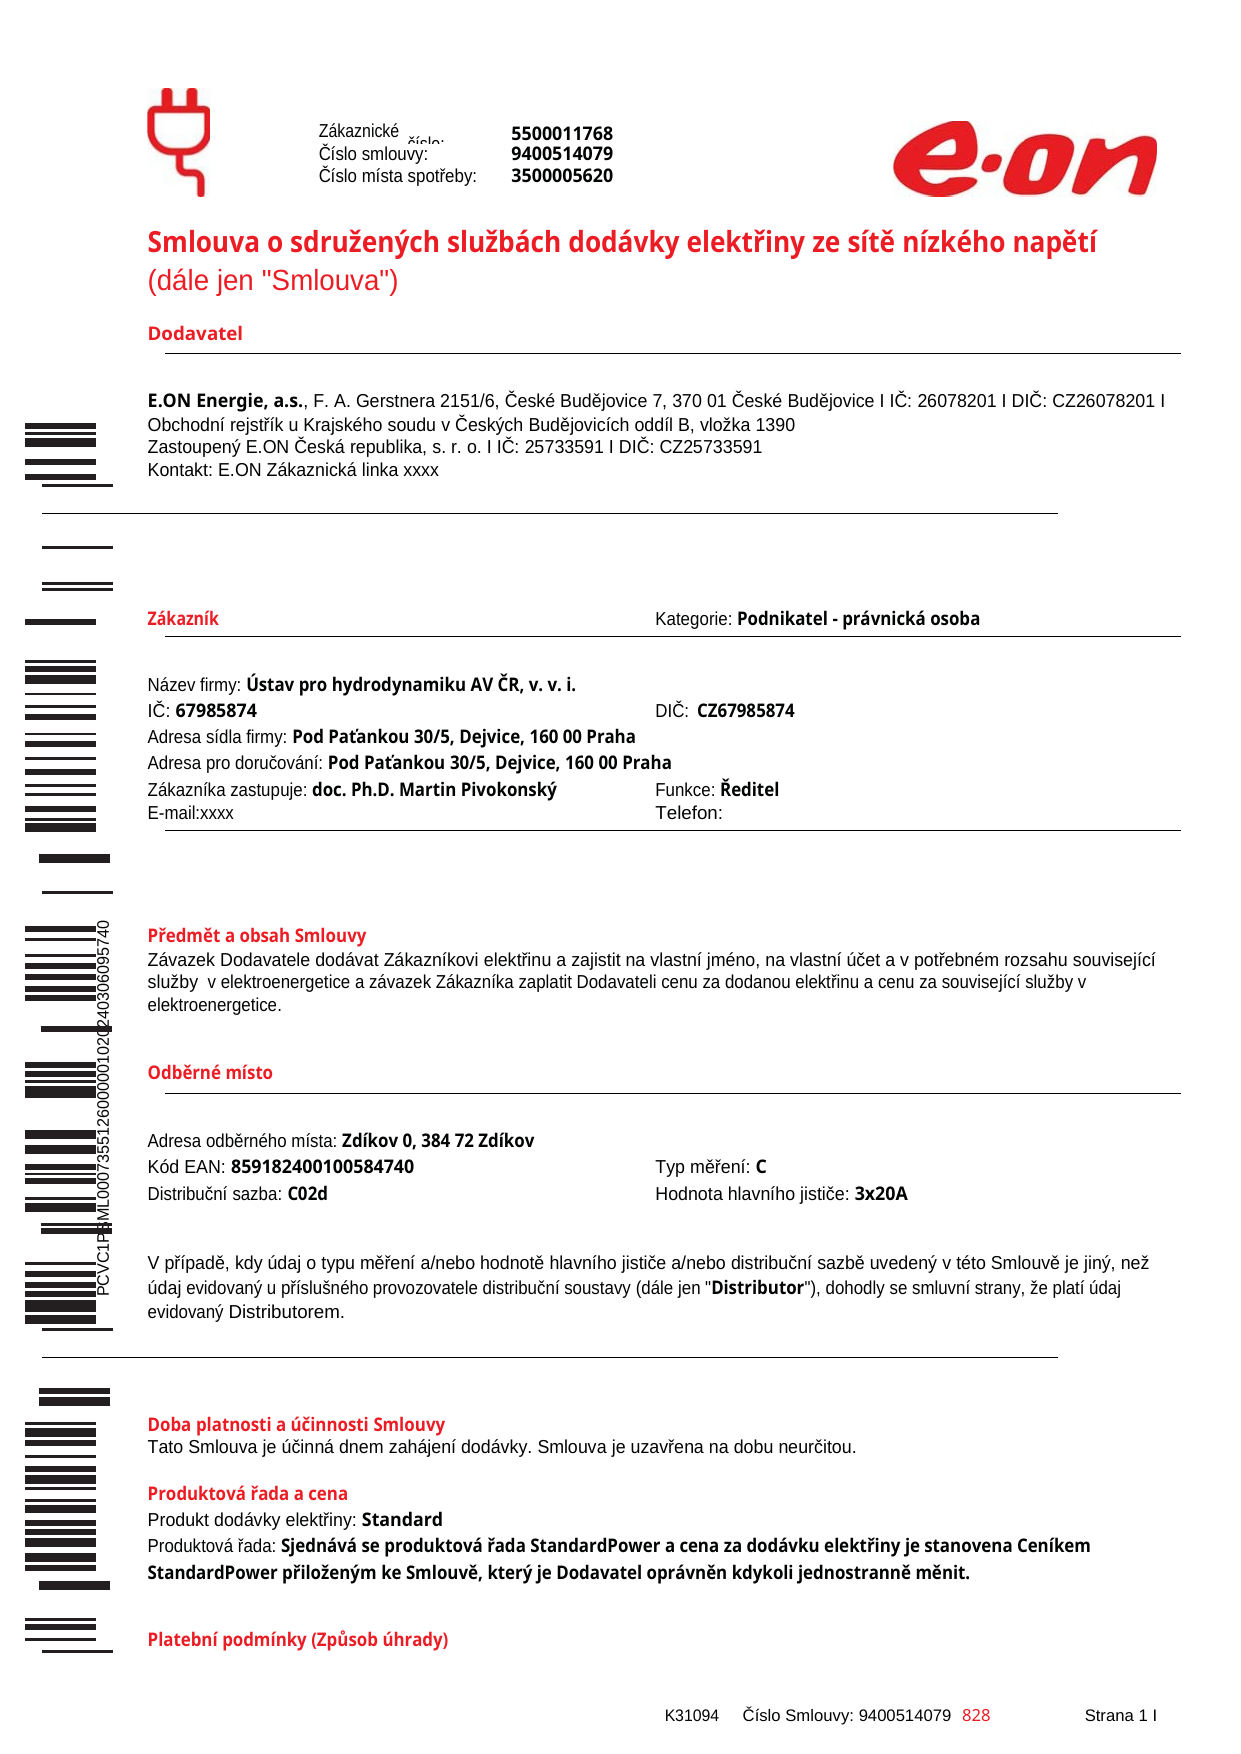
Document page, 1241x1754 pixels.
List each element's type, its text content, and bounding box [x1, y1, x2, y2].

text Zákazník Kategorie: Podnikatel - právnická osoba [147, 612, 1176, 628]
text Název firmy: Ústav pro hydrodynamiku AV ČR, v. v. i. [147, 671, 1176, 696]
text Kód EAN: 859182400100584740 Typ měření: C [147, 1154, 1176, 1179]
text Produkt dodávky elektřiny: Standard [147, 1507, 1176, 1532]
text Produktová řada a cena [147, 1480, 1176, 1506]
subtitle Předmět a obsah Smlouvy [147, 922, 1176, 948]
picture [147, 88, 210, 197]
subtitle Produktová řada: Sjednává se produktová řada StandardPower a cena za dodávku elektřiny je stanovena Ceníkem StandardPower přiloženým ke Smlouvě, který je Dodavatel oprávněn kdykoli jednostranně měnit. [147, 1533, 1174, 1584]
text Zákazníka zastupuje: doc. Ph.D. Martin Pivokonský Funkce: Ředitel [147, 776, 1176, 801]
text Adresa pro doručování: Pod Paťankou 30/5, Dejvice, 160 00 Praha [147, 749, 1176, 775]
text Odběrné místo [147, 1060, 1176, 1085]
text Zastoupený E.ON Česká republika, s. r. o. I IČ: 25733591 I DIČ: CZ25733591 Kontakt: E.ON Zákaznická linka xxxx [147, 436, 790, 480]
text Adresa sídla firmy: Pod Paťankou 30/5, Dejvice, 160 00 Praha [147, 723, 1176, 749]
text E-mail:xxxx Telefon: [147, 802, 1176, 824]
text Platební podmínky (Způsob úhrady) [147, 1626, 1176, 1652]
text Smlouva o sdružených službách dodávky elektřiny ze sítě nízkého napětí [147, 221, 1176, 261]
subtitle Dodavatel [147, 320, 1176, 346]
text Závazek Dodavatele dodávat Zákazníkovi elektřinu a zajistit na vlastní jméno, na vlastní účet a v potřebném rozsahu související služby v elektroenergetice a závazek Zákazníka zaplatit Dodavateli cenu za dodanou elektřinu a cenu za související služby v elektroenergetice. [147, 949, 1156, 1015]
text IČ: 67985874 DIČ: CZ67985874 [147, 697, 1176, 723]
subtitle Doba platnosti a účinnosti Smlouvy [147, 1419, 1176, 1435]
text E.ON Energie, a.s., F. A. Gerstnera 2151/6, České Budějovice 7, 370 01 České Budějovice I IČ: 26078201 I DIČ: CZ26078201 I Obchodní rejstřík u Krajského soudu v Českých Budějovicích oddíl B, vložka 1390 [147, 388, 1174, 436]
text (dále jen "Smlouva") [147, 263, 1176, 296]
text Adresa odběrného místa: Zdíkov 0, 384 72 Zdíkov [147, 1127, 1176, 1153]
text V případě, kdy údaj o typu měření a/nebo hodnotě hlavního jističe a/nebo distribuční sazbě uvedený v této Smlouvě je jiný, než údaj evidovaný u příslušného provozovatele distribuční soustavy (dále jen "Distributor"), dohodly se smluvní strany, že platí údaj evidovaný Distributorem. [147, 1252, 1157, 1322]
text Distribuční sazba: C02d Hodnota hlavního jističe: 3x20A [147, 1180, 1176, 1206]
text Tato Smlouva je účinná dnem zahájení dodávky. Smlouva je uzavřena na dobu neurčitou. [147, 1435, 1176, 1457]
picture [893, 121, 1157, 197]
